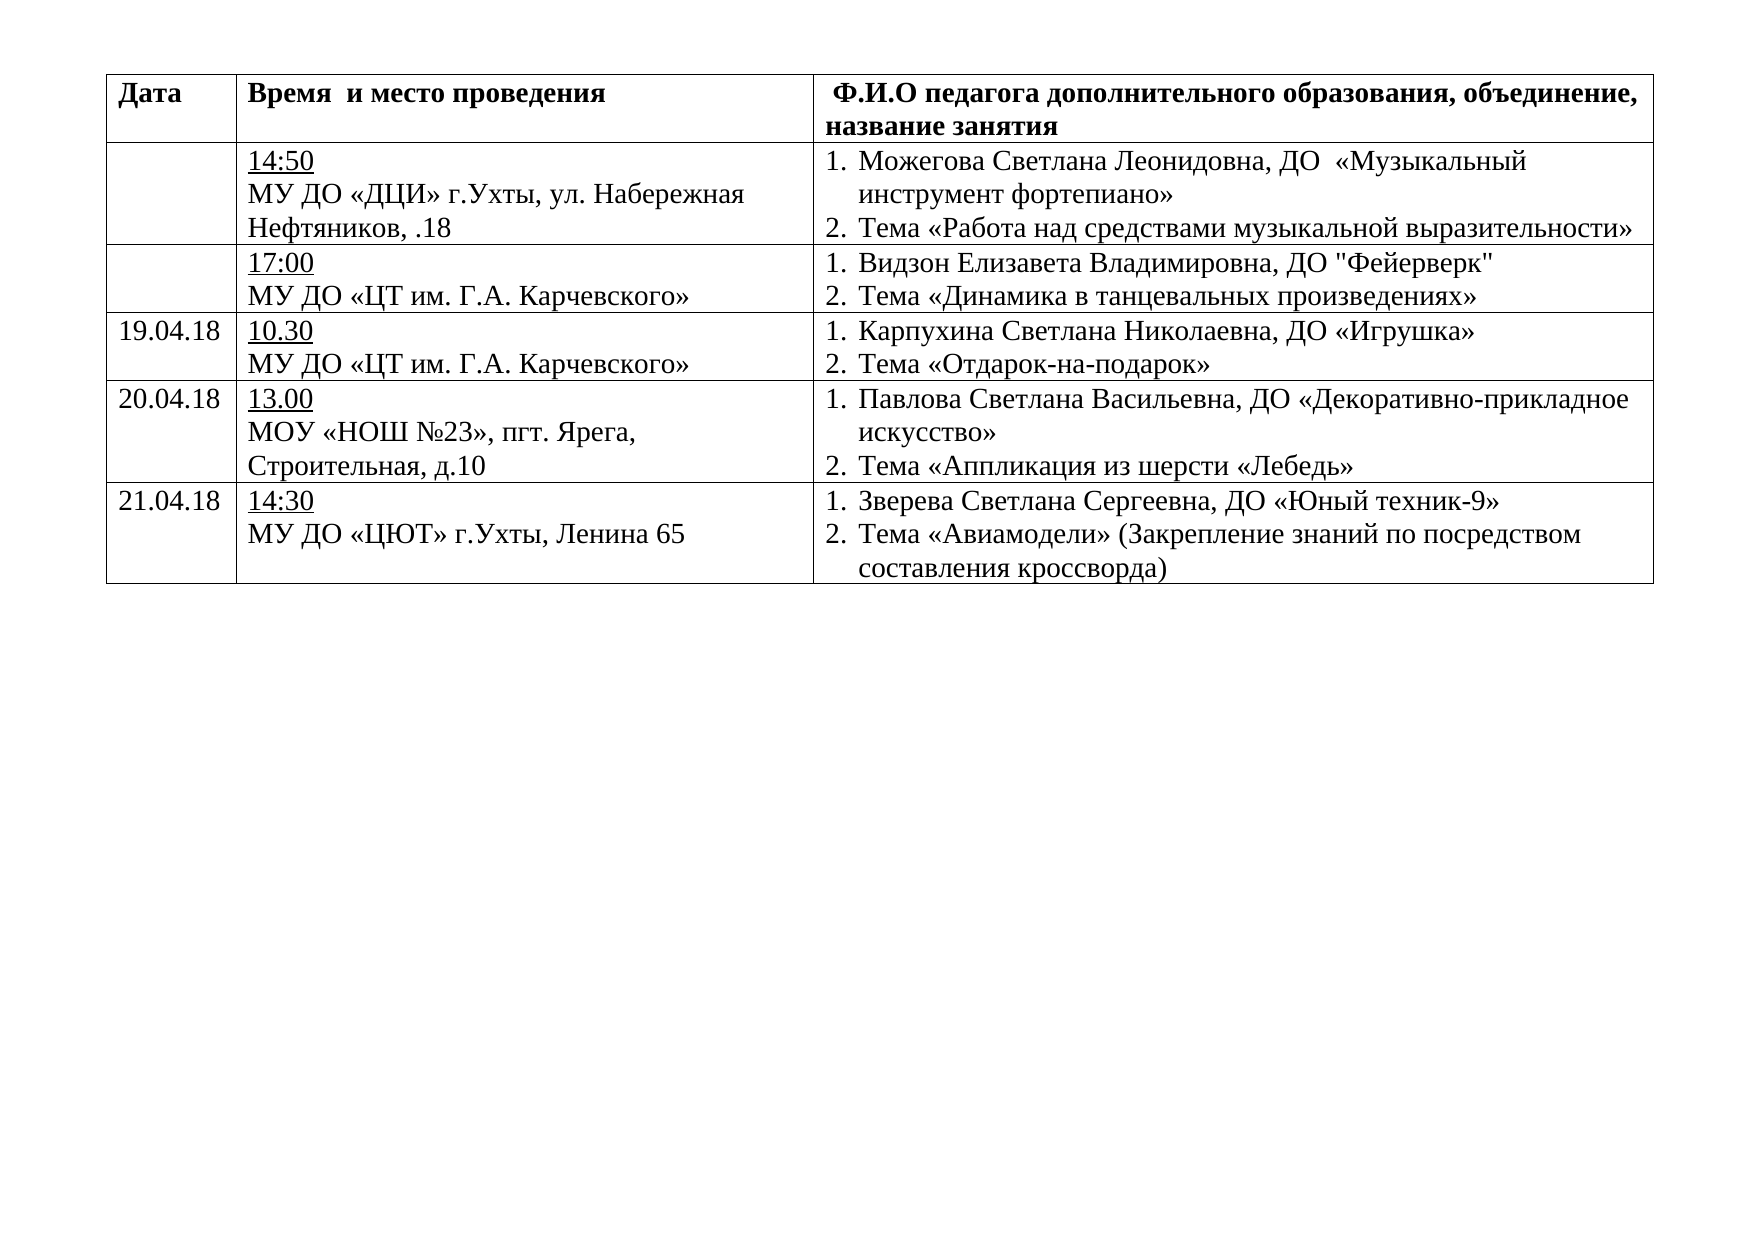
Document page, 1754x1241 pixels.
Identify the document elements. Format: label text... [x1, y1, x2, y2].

table_cell 14:50 МУ ДО «ДЦИ» г.Ухты, ул. Набережная Нефтяников, .18 [237, 143, 813, 244]
table_cell Карпухина Светлана Николаевна, ДО «Игрушка» Тема «Отдарок-на-подарок» [814, 313, 1653, 380]
table_cell 21.04.18 [107, 483, 236, 583]
table_header Ф.И.О педагога дополнительного образования, объединение, название занятия [814, 75, 1653, 142]
table_cell 13.00 МОУ «НОШ №23», пгт. Ярега, Строительная, д.10 [237, 381, 813, 482]
table_cell 17:00 МУ ДО «ЦТ им. Г.А. Карчевского» [237, 245, 813, 312]
table_cell Видзон Елизавета Владимировна, ДО "Фейерверк" Тема «Динамика в танцевальных произведениях» [1477, 245, 1653, 312]
table_cell [107, 143, 236, 244]
table_cell Павлова Светлана Васильевна, ДО «Декоративно-прикладное искусство» Тема «Аппликация из шерсти «Лебедь» [814, 381, 1653, 482]
table_cell 10.30 МУ ДО «ЦТ им. Г.А. Карчевского» [237, 313, 813, 380]
table_cell 19.04.18 [107, 313, 236, 380]
table_cell Можегова Светлана Леонидовна, ДО «Музыкальный инструмент фортепиано» Тема «Работа над средствами музыкальной выразительности» [814, 143, 1653, 244]
table_cell 20.04.18 [107, 381, 236, 482]
table_cell [107, 245, 236, 312]
table_cell Зверева Светлана Сергеевна, ДО «Юный техник-9» Тема «Авиамодели» (Закрепление знаний по посредством составления кроссворда) [814, 483, 1653, 583]
table_cell 14:30 МУ ДО «ЦЮТ» г.Ухты, Ленина 65 [237, 483, 813, 583]
table_header Дата [107, 75, 236, 142]
table_cell Видзон Елизавета Владимировна, ДО "Фейерверк" Тема «Динамика в танцевальных произведениях» [814, 245, 1328, 312]
table_header Время и место проведения [237, 75, 813, 142]
